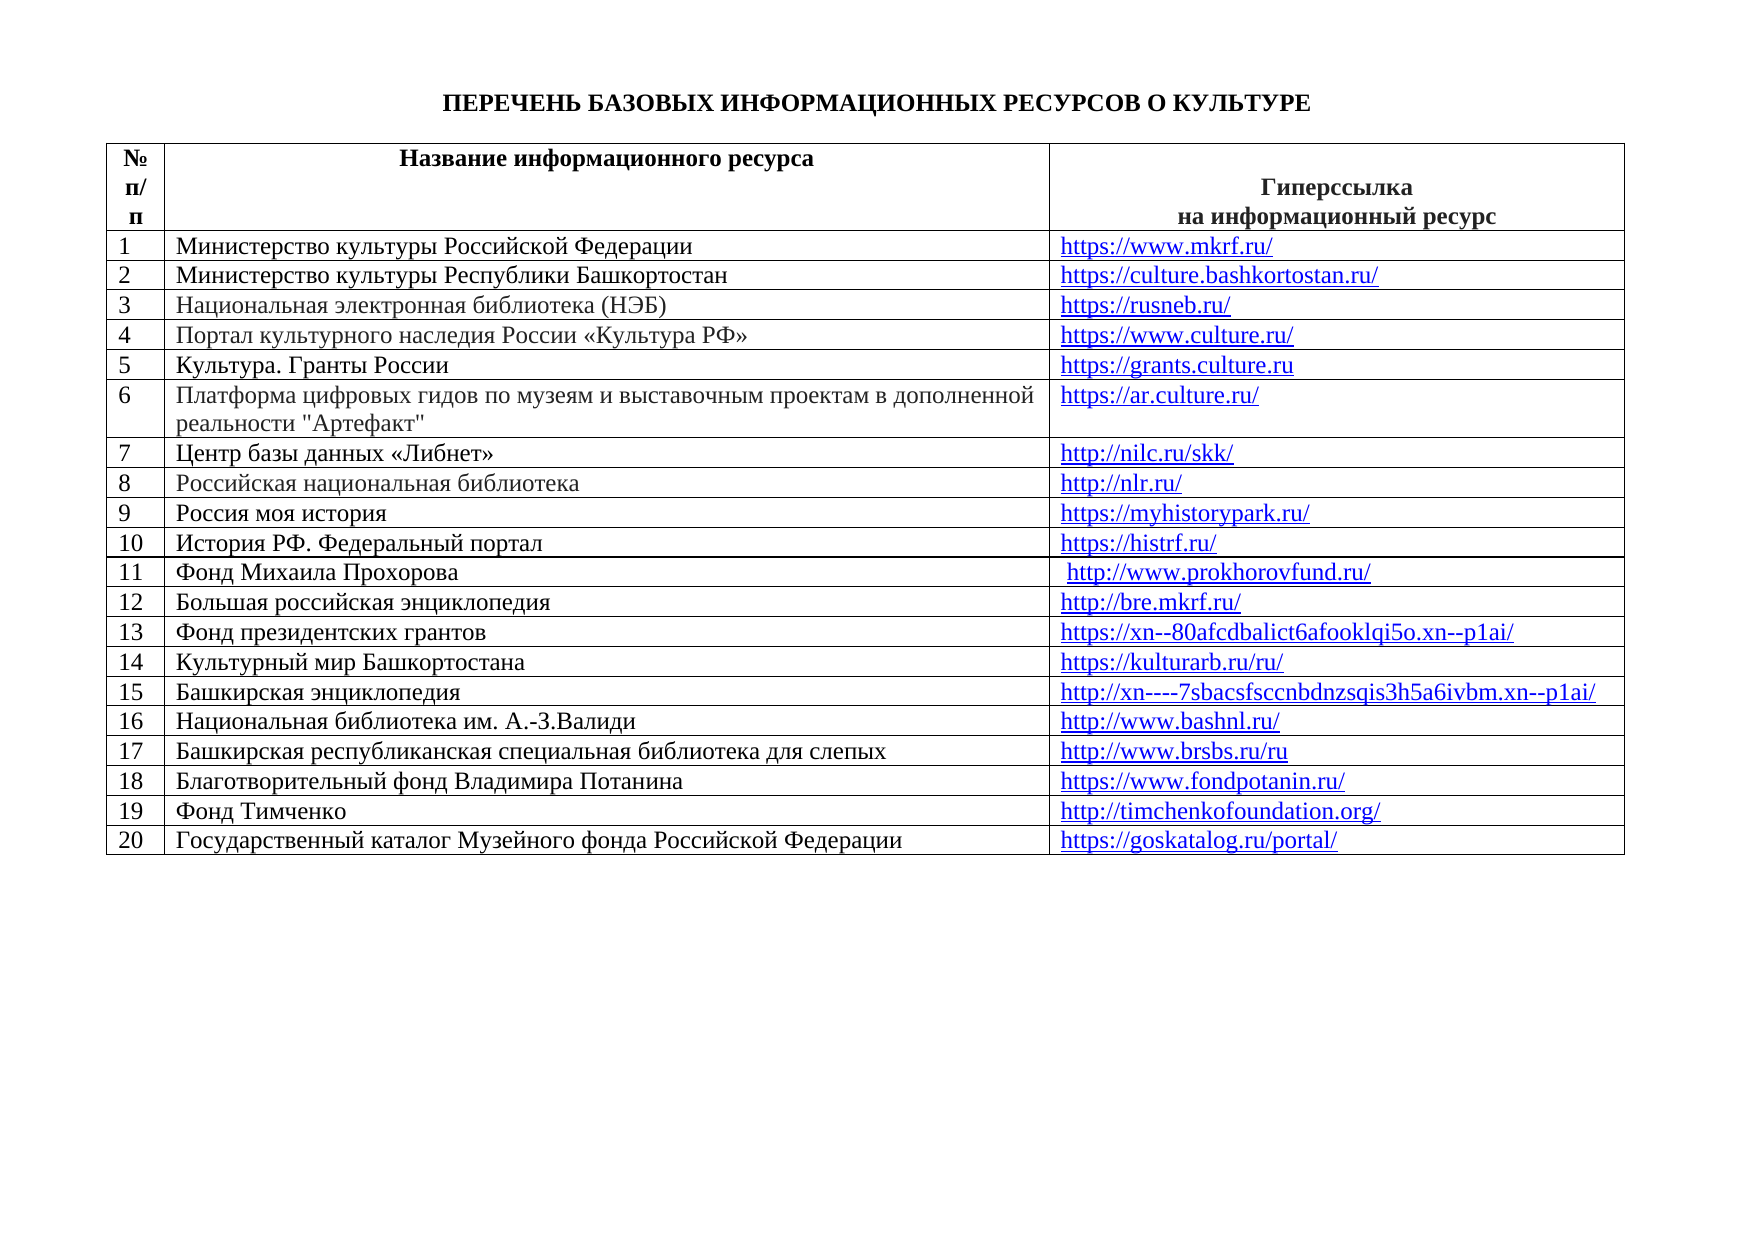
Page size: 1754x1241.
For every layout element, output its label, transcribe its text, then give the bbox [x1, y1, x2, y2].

table_cell Большая российская энциклопедия [165, 587, 1049, 616]
table_cell Национальная библиотека им. А.-З.Валиди [165, 706, 1049, 735]
table_cell Платформа цифровых гидов по музеям и выставочным проектам в дополненной реальности "Артефакт" [165, 380, 1049, 437]
table_cell Благотворительный фонд Владимира Потанина [165, 766, 1049, 795]
table_cell Башкирская республиканская специальная библиотека для слепых [165, 736, 1049, 765]
table_cell Культурный мир Башкортостана [165, 647, 1049, 676]
table_cell 20 [107, 826, 164, 854]
table_cell http://www.bashnl.ru/ [1050, 706, 1624, 735]
table_cell 6 [107, 380, 164, 437]
table_cell 9 [107, 498, 164, 527]
table_cell 18 [107, 766, 164, 795]
table_header № п/п [107, 144, 164, 230]
table_cell Государственный каталог Музейного фонда Российской Федерации [165, 826, 1049, 854]
table_cell http://nlr.ru/ [1050, 468, 1624, 497]
table_cell https://rusneb.ru/ [1050, 290, 1624, 319]
table_cell https://myhistorypark.ru/ [1050, 498, 1624, 527]
table_cell 16 [107, 706, 164, 735]
table_cell Башкирская энциклопедия [165, 677, 1049, 705]
table_cell 14 [107, 647, 164, 676]
table_cell Министерство культуры Российской Федерации [165, 231, 1049, 259]
table_cell 8 [107, 468, 164, 497]
table_cell https://goskatalog.ru/portal/ [1050, 826, 1624, 854]
table_cell История РФ. Федеральный портал [165, 528, 1049, 556]
table_cell http://www.prokhorovfund.ru/ [1050, 558, 1624, 586]
table_cell 2 [107, 261, 164, 289]
table_cell Российская национальная библиотека [165, 468, 1049, 497]
table_cell Портал культурного наследия России «Культура РФ» [165, 320, 1049, 349]
table_cell 3 [107, 290, 164, 319]
table_cell 1 [107, 231, 164, 259]
table_cell 7 [107, 438, 164, 467]
table_cell https://kulturarb.ru/ru/ [1050, 647, 1624, 676]
table_cell Фонд Михаила Прохорова [165, 558, 1049, 586]
table_cell http://www.brsbs.ru/ru [1050, 736, 1624, 765]
table_cell 11 [107, 558, 164, 586]
table_cell Россия моя история [165, 498, 1049, 527]
table_header Название информационного ресурса [165, 144, 1049, 230]
table_cell https://grants.culture.ru [1050, 350, 1624, 379]
table_cell https://www.culture.ru/ [1050, 320, 1624, 349]
table_cell 13 [107, 617, 164, 646]
table_cell Национальная электронная библиотека (НЭБ) [165, 290, 1049, 319]
table_cell https://www.fondpotanin.ru/ [1050, 766, 1624, 795]
table_header Гиперссылка на информационный ресурс [1050, 144, 1624, 230]
table_cell Центр базы данных «Либнет» [165, 438, 1049, 467]
table_cell Министерство культуры Республики Башкортостан [165, 261, 1049, 289]
table_cell 4 [107, 320, 164, 349]
table_cell 15 [107, 677, 164, 705]
table_cell https://www.mkrf.ru/ [1050, 231, 1624, 259]
table_cell 12 [107, 587, 164, 616]
table_cell http://bre.mkrf.ru/ [1050, 587, 1624, 616]
table_cell Фонд президентских грантов [165, 617, 1049, 646]
table_cell https://culture.bashkortostan.ru/ [1050, 261, 1624, 289]
table_cell http://timchenkofoundation.org/ [1050, 796, 1624, 824]
table_cell http://xn----7sbacsfsccnbdnzsqis3h5a6ivbm.xn--p1ai/ [1050, 677, 1624, 705]
table_cell Культура. Гранты России [165, 350, 1049, 379]
table_cell 10 [107, 528, 164, 556]
table_cell 19 [107, 796, 164, 824]
table_cell 5 [107, 350, 164, 379]
table_cell 17 [107, 736, 164, 765]
text ПЕРЕЧЕНЬ БАЗОВЫХ ИНФОРМАЦИОННЫХ РЕСУРСОВ О КУЛЬТУРЕ [118, 88, 1636, 117]
table_cell https://ar.culture.ru/ [1050, 380, 1624, 437]
table_cell https://xn--80afcdbalict6afooklqi5o.xn--p1ai/ [1050, 617, 1624, 646]
table_cell https://histrf.ru/ [1050, 528, 1624, 556]
table_cell Фонд Тимченко [165, 796, 1049, 824]
table_cell http://nilc.ru/skk/ [1050, 438, 1624, 467]
